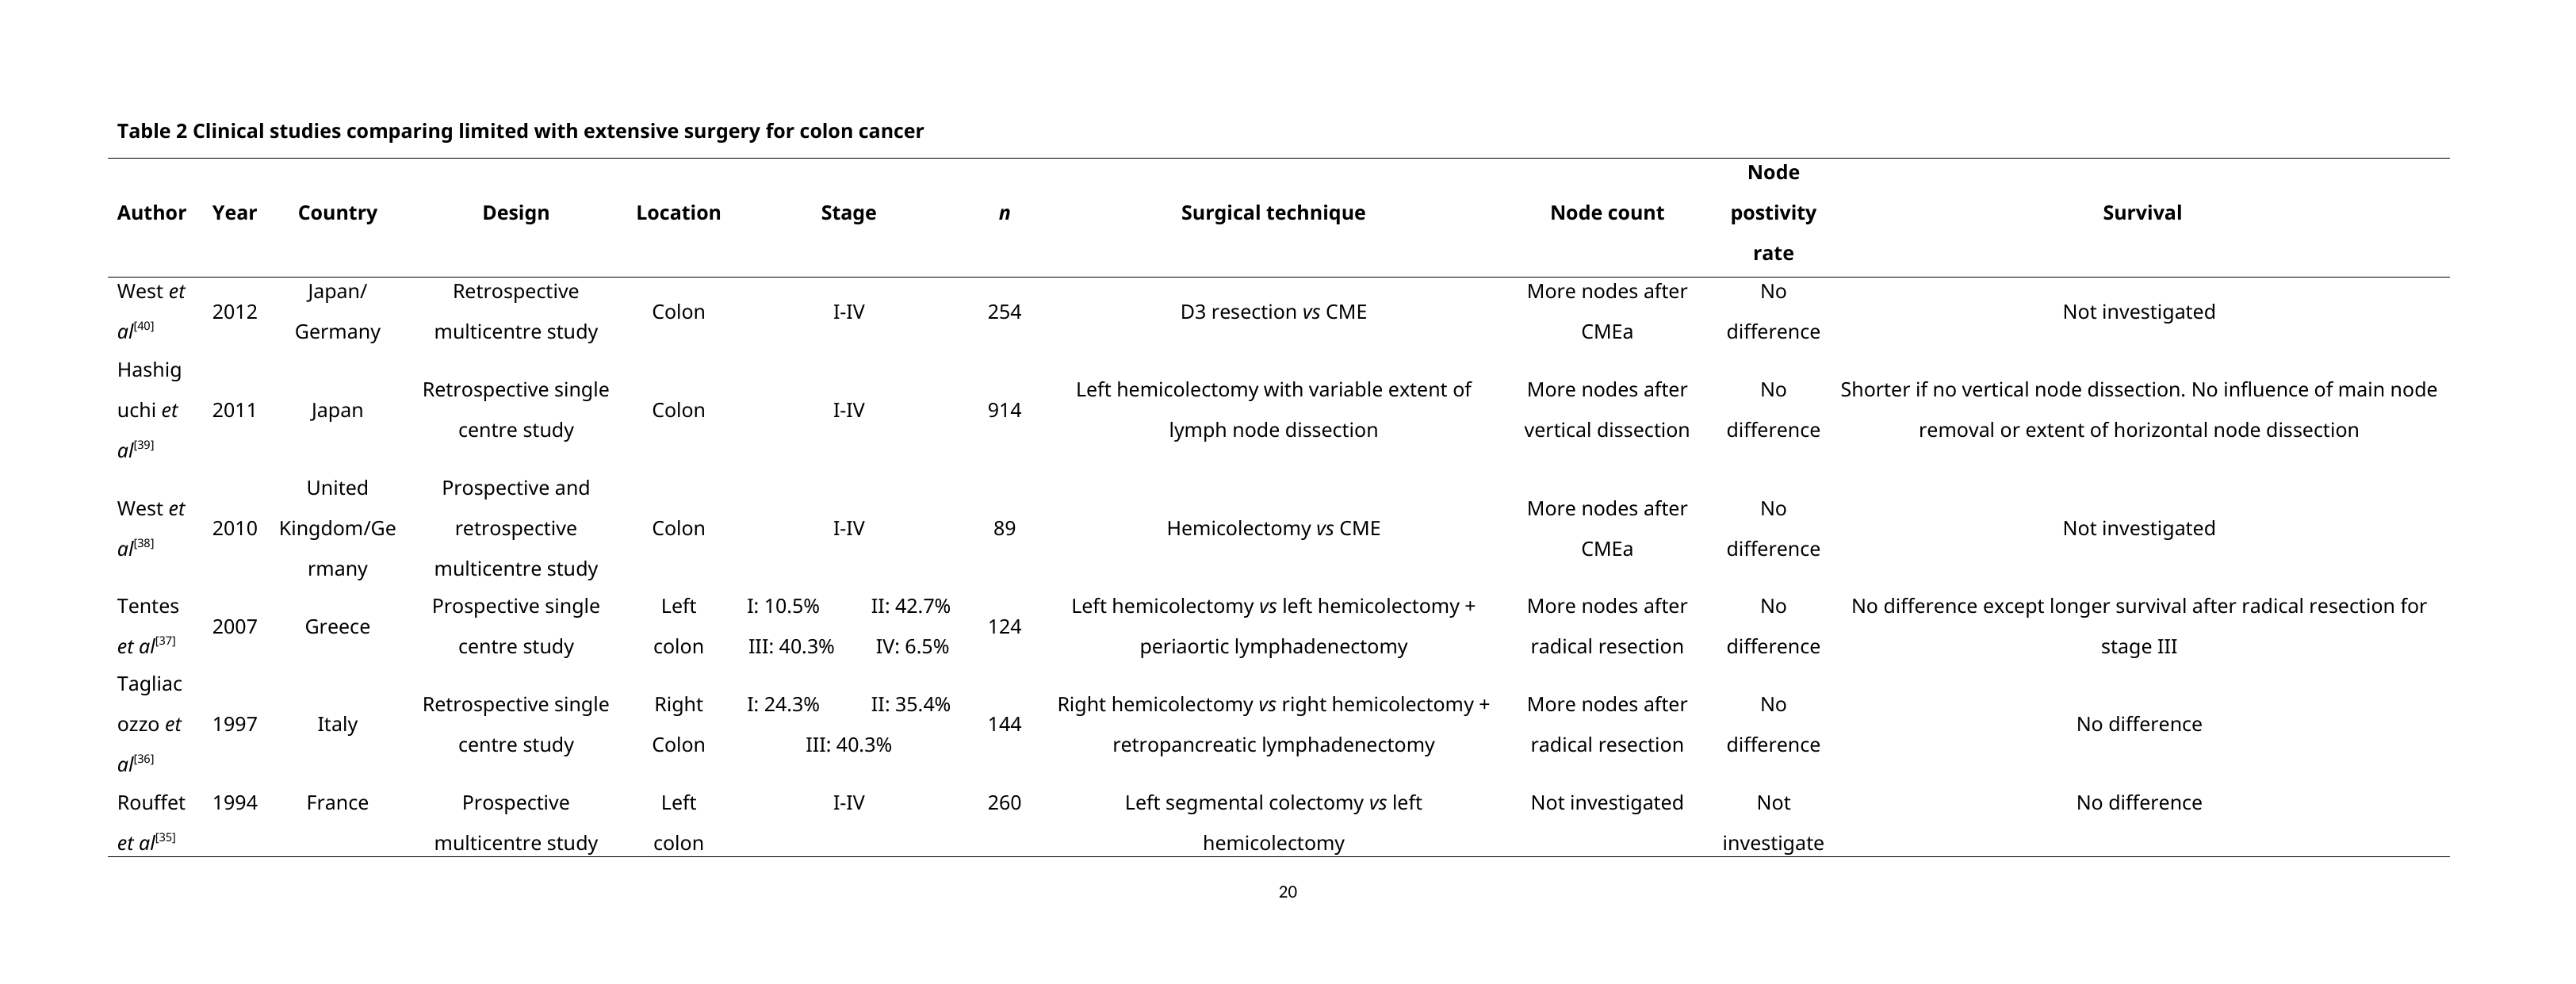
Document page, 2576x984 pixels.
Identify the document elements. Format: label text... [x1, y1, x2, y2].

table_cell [408, 788, 625, 856]
table_cell Left colon [625, 788, 733, 856]
table_cell I: 10.5% II: 42.7% III: 40.3% IV: 6.5% [733, 592, 965, 670]
table_header Country [268, 159, 408, 277]
table_cell Shorter if no vertical node dissection. No influence of main node removal or extent of horizontal node dissection [1835, 355, 2449, 474]
table_cell Colon [625, 474, 733, 592]
table_cell 260 [965, 788, 1044, 856]
table_cell Left colon [625, 592, 733, 670]
table_header Surgical technique [1044, 159, 1503, 277]
table_cell No difference [1712, 278, 1835, 355]
table_header Location [625, 159, 733, 277]
table_cell Tentes et al[37] [108, 592, 201, 670]
table_cell 2011 [202, 355, 268, 474]
table_cell West et al[40] [108, 278, 201, 355]
table_cell I-IV [733, 355, 965, 474]
table_cell France [268, 788, 408, 856]
table_cell 89 [965, 474, 1044, 592]
table_header n [965, 159, 1044, 277]
table_cell 2007 [202, 592, 268, 670]
table_header Node count [1503, 159, 1712, 277]
table_cell D3 resection vs CME [1044, 278, 1503, 355]
table_cell United Kingdom/Germany [268, 474, 408, 592]
table_cell I-IV [733, 474, 965, 592]
table_cell More nodes after radical resection [1503, 592, 1712, 670]
table_header Author [108, 159, 201, 277]
table_cell Not investigated [1503, 788, 1712, 856]
table_cell Hashiguchi et al[39] [108, 355, 201, 474]
table_header Node postivity rate [1712, 159, 1835, 277]
table_cell Colon [625, 355, 733, 474]
table_cell 1997 [202, 670, 268, 788]
table_cell No difference [1712, 355, 1835, 474]
table_cell More nodes after radical resection [1503, 670, 1712, 788]
table_cell Not investigated [1712, 788, 1835, 856]
table_header Stage [733, 159, 965, 277]
table_cell 1994 [202, 788, 268, 856]
table_cell Italy [268, 670, 408, 788]
table_cell 2010 [202, 474, 268, 592]
table_cell West et al[38] [108, 474, 201, 592]
table_cell I-IV [733, 278, 965, 355]
table_cell No difference except longer survival after radical resection for stage III [1835, 592, 2449, 670]
table_cell Retrospective single centre study [408, 355, 625, 474]
table_cell Rouffet et al[35] [108, 788, 201, 856]
table_cell 254 [965, 278, 1044, 355]
table_cell I-IV [733, 788, 965, 856]
table_cell More nodes after CMEa [1503, 278, 1712, 355]
table_cell I: 24.3% II: 35.4% III: 40.3% [733, 670, 965, 788]
table_cell Hemicolectomy vs CME [1044, 474, 1503, 592]
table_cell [1044, 788, 1503, 856]
table_header Survival [1835, 159, 2449, 277]
table_cell Not investigated [1835, 278, 2449, 355]
text Table 2 Clinical studies comparing limited with extensive surgery for colon cancer [117, 117, 2459, 144]
table_cell Tagliacozzo et al[36] [108, 670, 201, 788]
table_cell No difference [1835, 670, 2449, 788]
table_cell No difference [1712, 670, 1835, 788]
table_cell 914 [965, 355, 1044, 474]
table_cell Retrospective multicentre study [408, 278, 625, 355]
table_header Design [408, 159, 625, 277]
table_header Year [202, 159, 268, 277]
table_cell Right Colon [625, 670, 733, 788]
table_cell Not investigated [1835, 474, 2449, 592]
table_cell More nodes after vertical dissection [1503, 355, 1712, 474]
table_cell Prospective single centre study [408, 592, 625, 670]
table_cell No difference [1712, 474, 1835, 592]
table_cell Left hemicolectomy vs left hemicolectomy + periaortic lymphadenectomy [1044, 592, 1503, 670]
table_cell Japan/Germany [268, 278, 408, 355]
table_cell Greece [268, 592, 408, 670]
table_cell 144 [965, 670, 1044, 788]
table_cell Retrospective single centre study [408, 670, 625, 788]
table_cell No difference [1712, 592, 1835, 670]
table_cell 2012 [202, 278, 268, 355]
table_cell No difference [1835, 788, 2449, 856]
table_cell Left hemicolectomy with variable extent of lymph node dissection [1044, 355, 1503, 474]
table_cell Colon [625, 278, 733, 355]
table_cell Right hemicolectomy vs right hemicolectomy + retropancreatic lymphadenectomy [1044, 670, 1503, 788]
table_cell 124 [965, 592, 1044, 670]
table_cell Prospective and retrospective multicentre study [408, 474, 625, 592]
table_cell More nodes after CMEa [1503, 474, 1712, 592]
table_cell Japan [268, 355, 408, 474]
